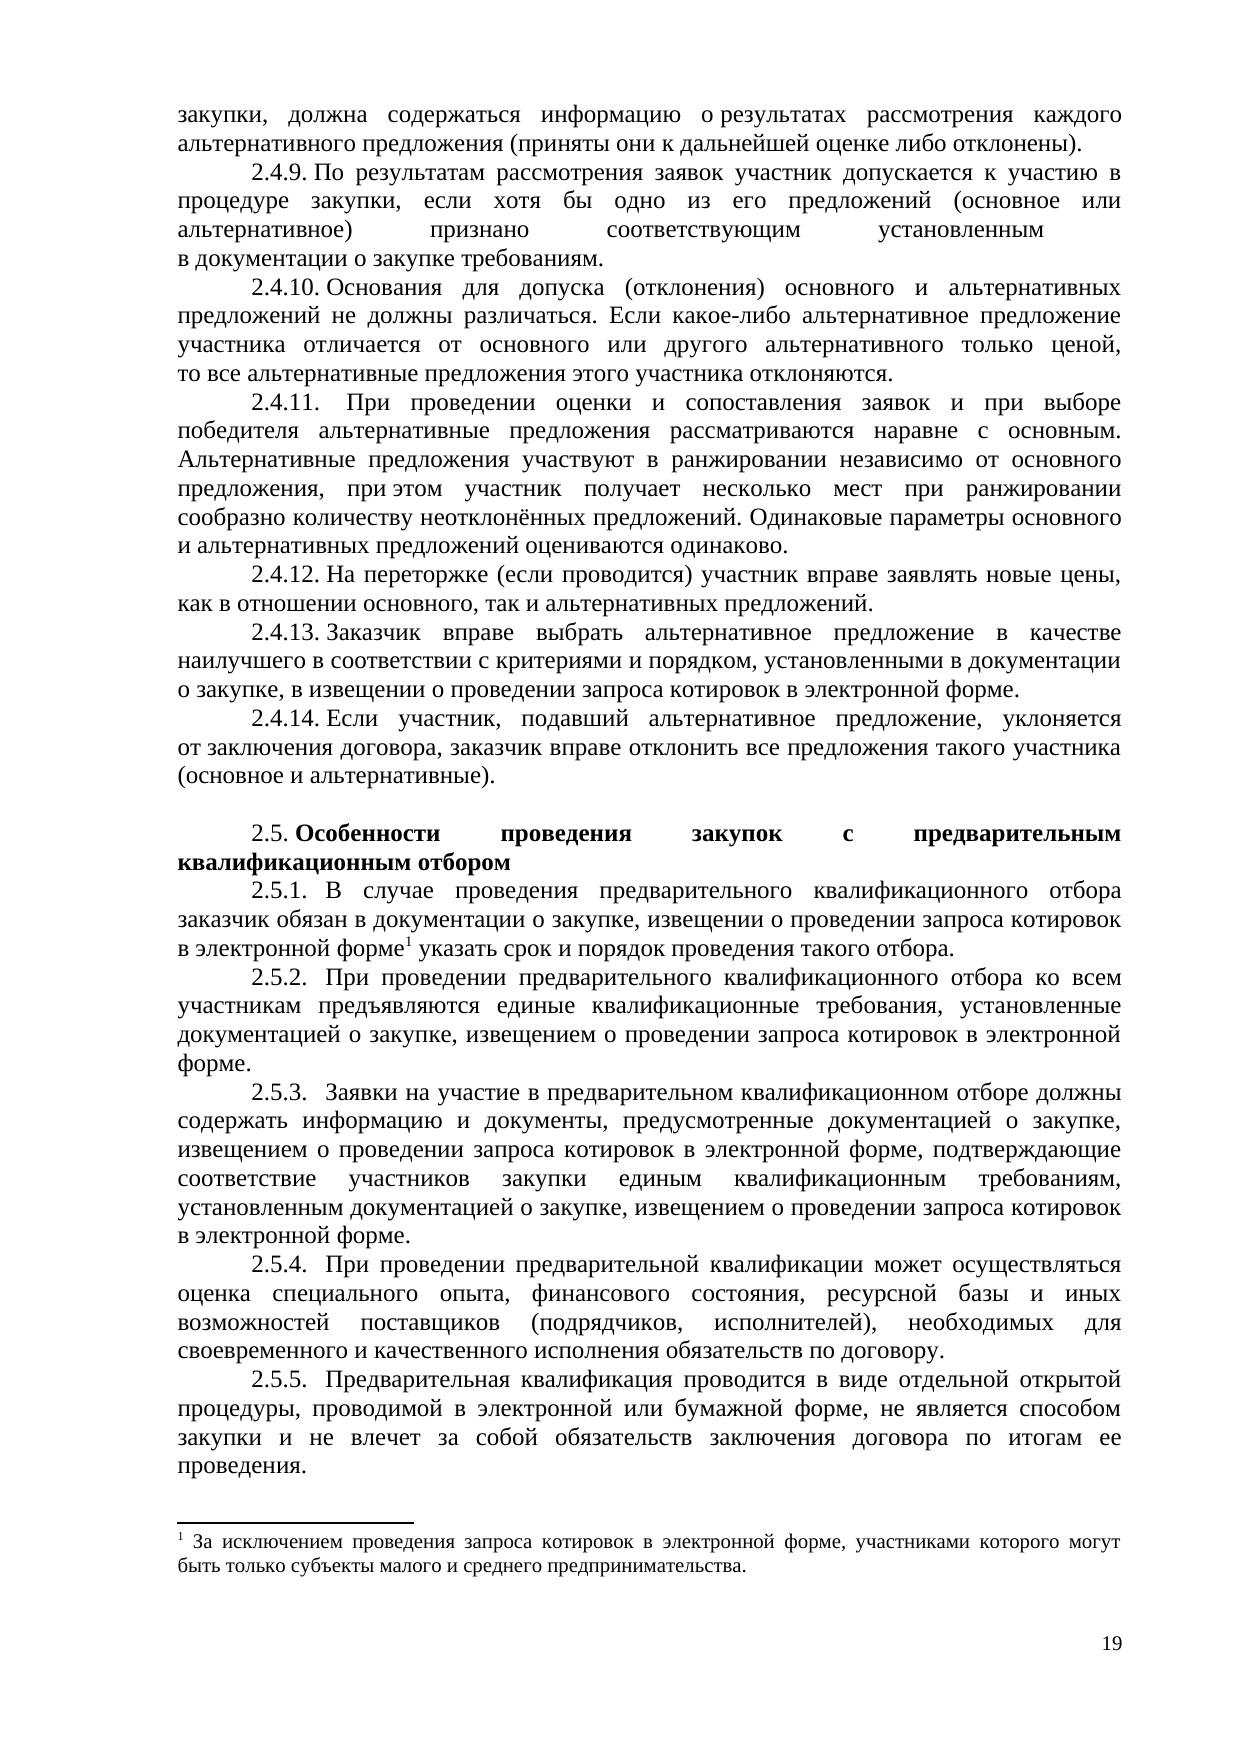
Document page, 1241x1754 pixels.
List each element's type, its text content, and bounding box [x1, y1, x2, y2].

list Особенности проведения закупок с предварительным квалификационным отбором [177, 818, 1122, 875]
list На переторжке (если проводится) участник вправе заявлять новые цены, как в отношении основного, так и альтернативных предложений. [177, 559, 1122, 617]
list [177, 99, 1122, 157]
list Заказчик вправе выбрать альтернативное предложение в качестве наилучшего в соответствии с критериями и порядком, установленными в документации о закупке, в извещении о проведении запроса котировок в электронной форме. [177, 617, 1122, 703]
list В случае проведения предварительного квалификационного отбора заказчик обязан в документации о закупке, извещении о проведении запроса котировок в электронной форме указать срок и порядок проведения такого отбора. [177, 875, 1122, 962]
list Предварительная квалификация проводится в виде отдельной открытой процедуры, проводимой в электронной или бумажной форме, не является способом закупки и не влечет за собой обязательств заключения договора по итогам ее проведения. [177, 1364, 1122, 1479]
list По результатам рассмотрения заявок участник допускается к участию в процедуре закупки, если хотя бы одно из его предложений (основное или альтернативное) признано соответствующим установленным в документации о закупке требованиям. [177, 157, 1122, 272]
list Заявки на участие в предварительном квалификационном отборе должны содержать информацию и документы, предусмотренные документацией о закупке, извещением о проведении запроса котировок в электронной форме, подтверждающие соответствие участников закупки единым квалификационным требованиям, установленным документацией о закупке, извещением о проведении запроса котировок в электронной форме. [177, 1077, 1122, 1249]
list Основания для допуска (отклонения) основного и альтернативных предложений не должны различаться. Если какое-либо альтернативное предложение участника отличается от основного или другого альтернативного только ценой, то все альтернативные предложения этого участника отклоняются. [177, 272, 1122, 387]
list При проведении оценки и сопоставления заявок и при выборе победителя альтернативные предложения рассматриваются наравне с основным. Альтернативные предложения участвуют в ранжировании независимо от основного предложения, при этом участник получает несколько мест при ранжировании сообразно количеству неотклонённых предложений. Одинаковые параметры основного и альтернативных предложений оцениваются одинаково. [177, 387, 1122, 559]
list При проведении предварительной квалификации может осуществляться оценка специального опыта, финансового состояния, ресурсной базы и иных возможностей поставщиков (подрядчиков, исполнителей), необходимых для своевременного и качественного исполнения обязательств по договору. [177, 1249, 1122, 1364]
list При проведении предварительного квалификационного отбора ко всем участникам предъявляются единые квалификационные требования, установленные документацией о закупке, извещением о проведении запроса котировок в электронной форме. [177, 962, 1122, 1077]
list Если участник, подавший альтернативное предложение, уклоняется от заключения договора, заказчик вправе отклонить все предложения такого участника (основное и альтернативные). [177, 703, 1122, 789]
